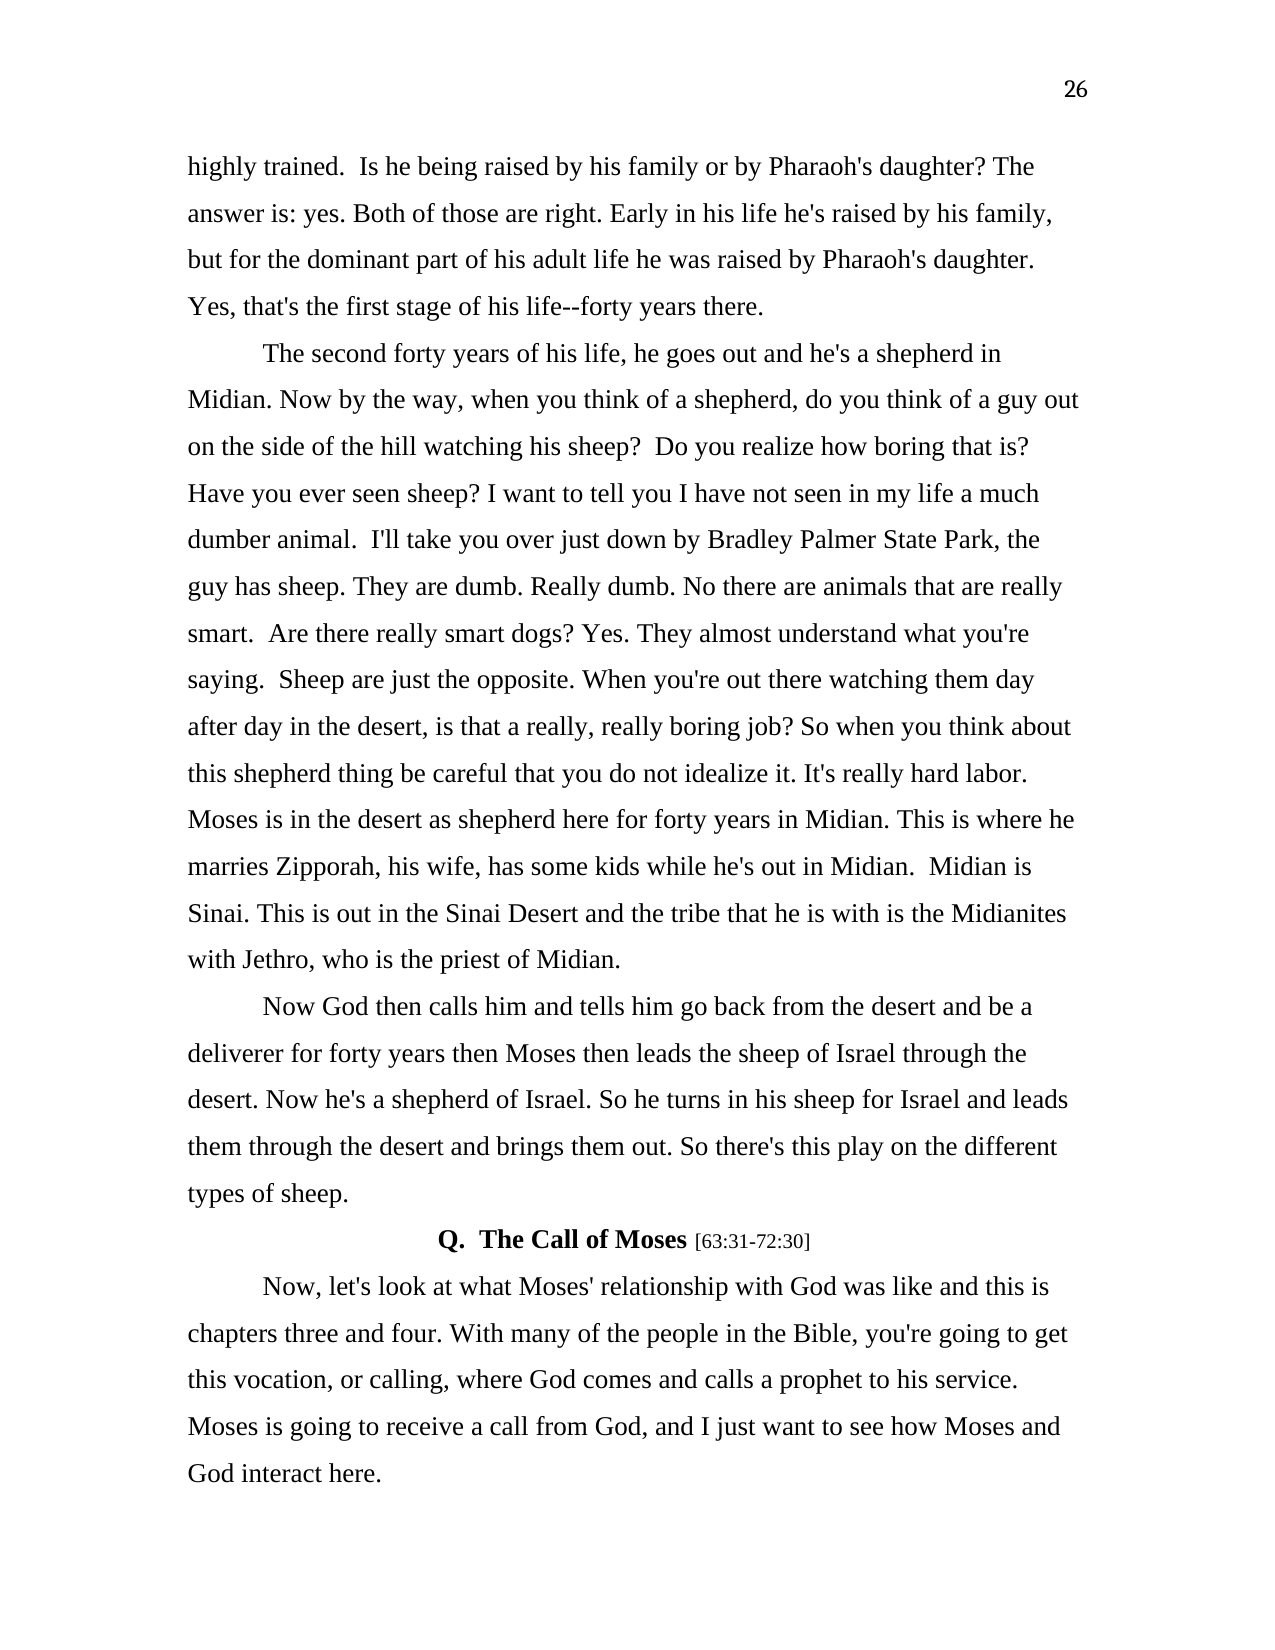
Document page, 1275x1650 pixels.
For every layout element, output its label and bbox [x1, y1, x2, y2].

text [187, 150, 1087, 1488]
